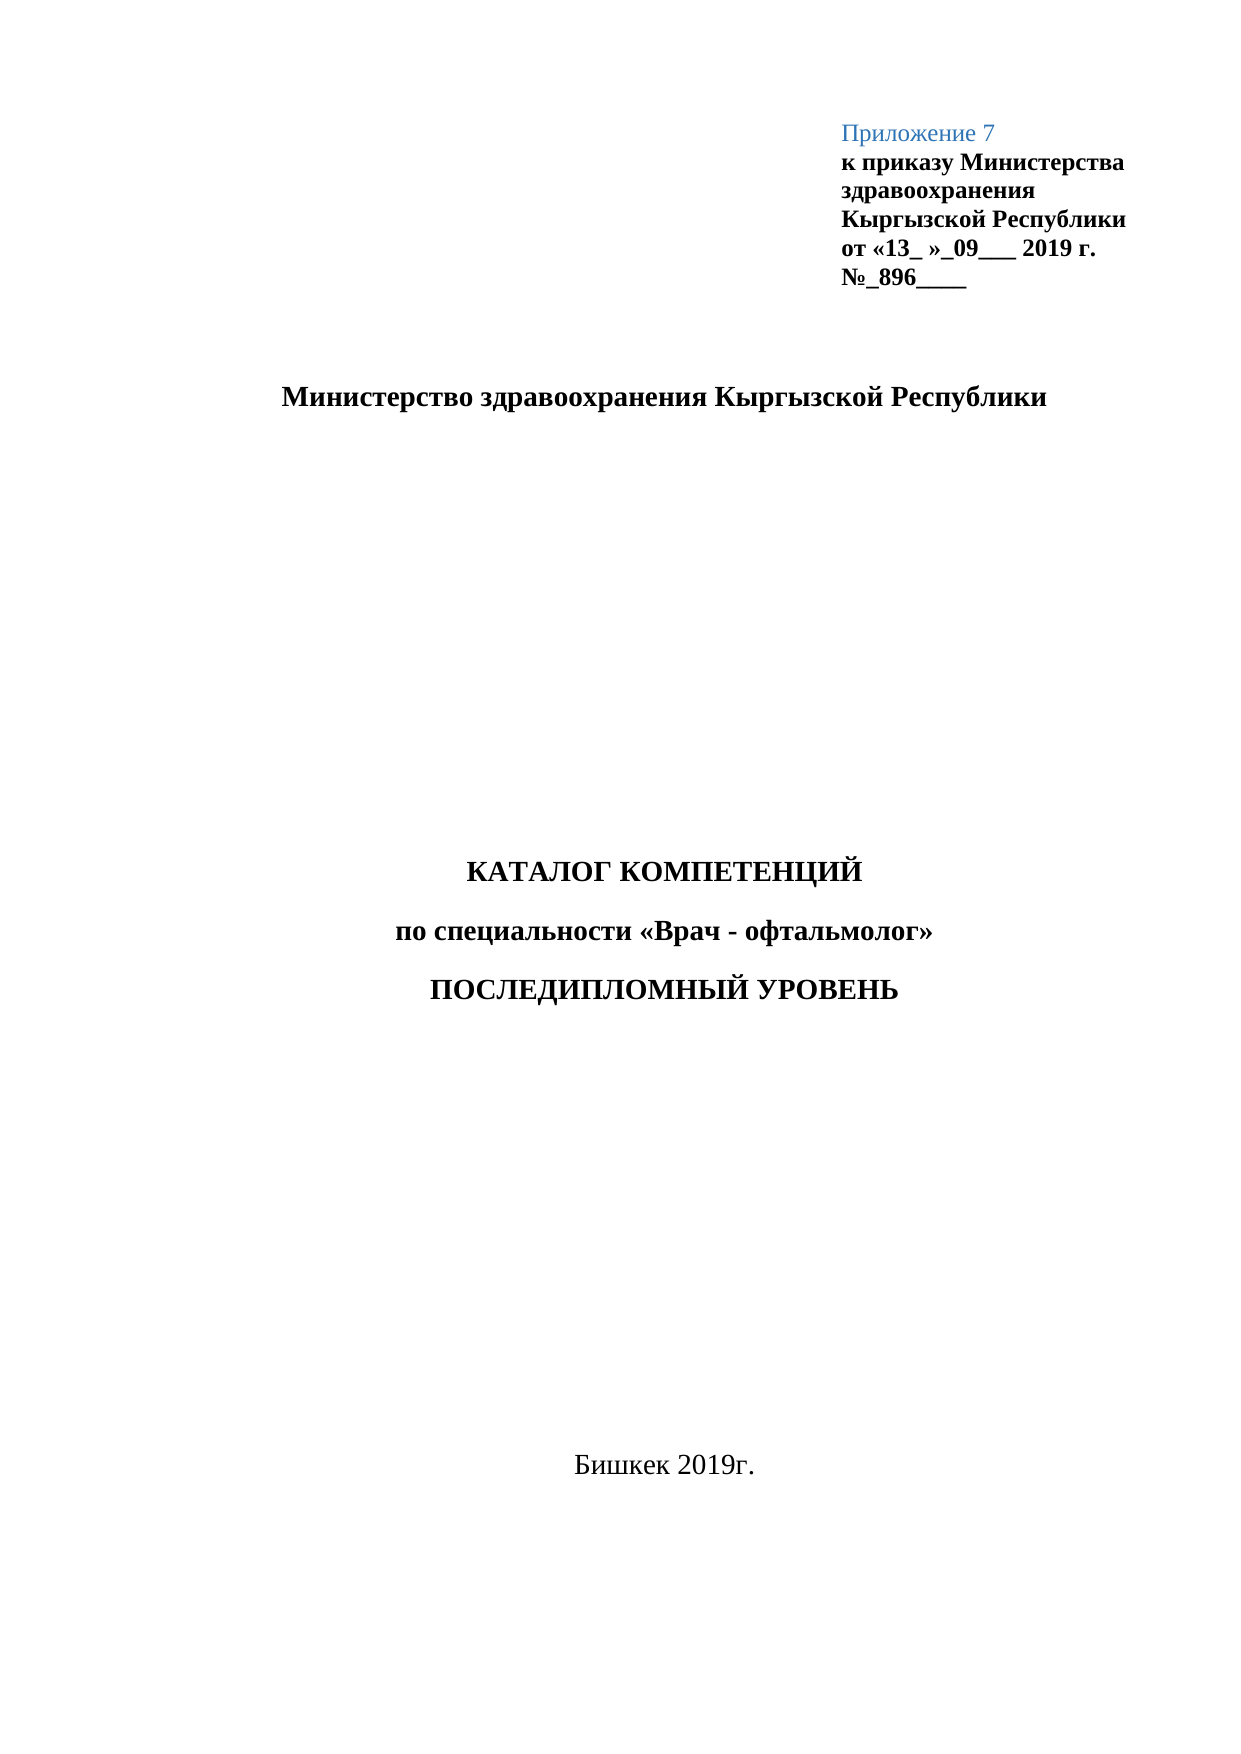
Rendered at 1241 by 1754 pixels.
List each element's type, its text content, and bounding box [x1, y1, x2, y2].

text к приказу Министерства здравоохранения [841, 147, 1152, 204]
text по специальности «Врач - офтальмолог» [177, 913, 1152, 947]
text от «13_ »_09___ 2019 г. [841, 233, 1152, 262]
text Бишкек 2019г. [177, 1447, 1152, 1481]
subtitle Приложение 7 [841, 118, 1152, 147]
text №_896____ [841, 262, 1152, 291]
text КАТАЛОГ КОМПЕТЕНЦИЙ [177, 854, 1152, 887]
text ПОСЛЕДИПЛОМНЫЙ УРОВЕНЬ [177, 972, 1152, 1006]
text Кыргызской Республики [841, 204, 1152, 233]
text Министерство здравоохранения Кыргызской Республики [177, 379, 1152, 412]
